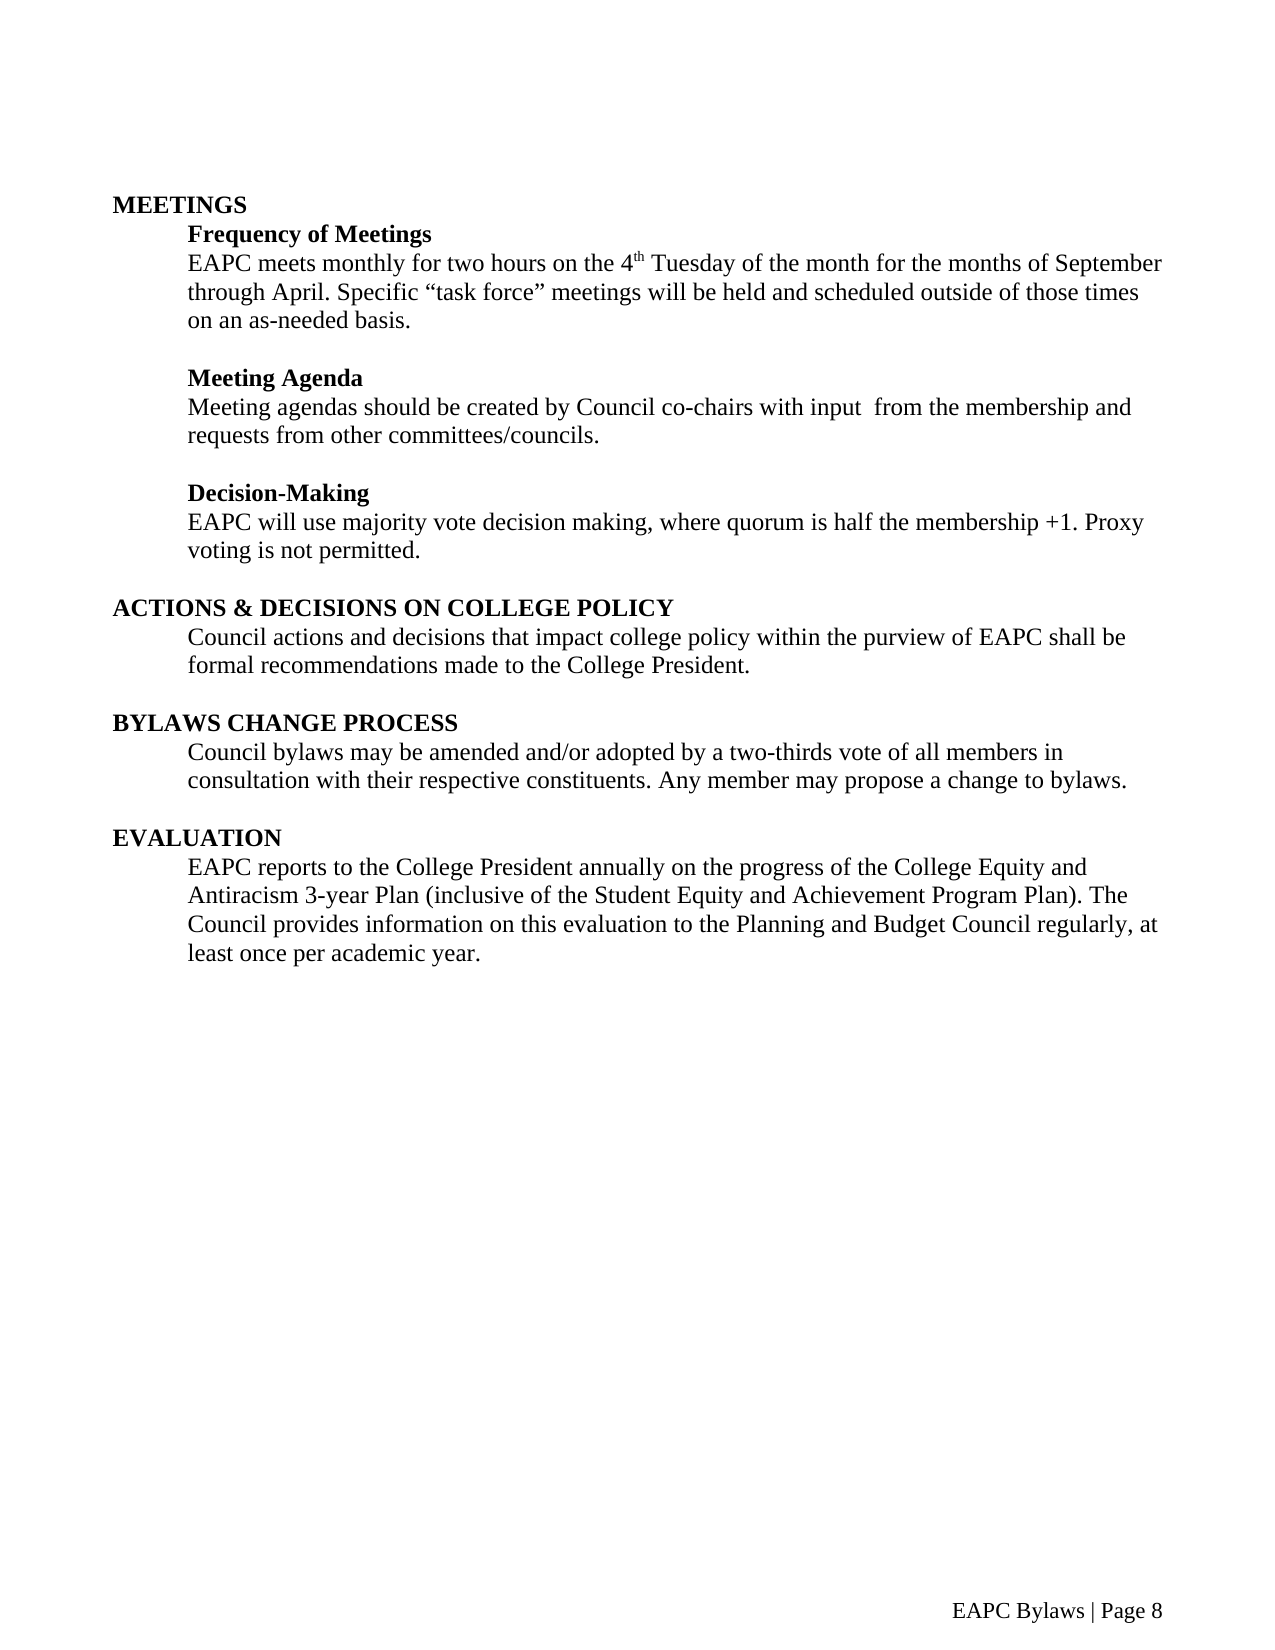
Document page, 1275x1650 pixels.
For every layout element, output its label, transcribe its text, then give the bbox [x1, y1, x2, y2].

subtitle MEETINGS [112, 191, 1162, 219]
text EAPC reports to the College President annually on the progress of the College Equity and Antiracism 3-year Plan (inclusive of the Student Equity and Achievement Program Plan). The Council provides information on this evaluation to the Planning and Budget Council regularly, at least once per academic year. [187, 852, 1162, 967]
text consultation with their respective constituents. Any member may propose a change to bylaws. [150, 766, 1162, 794]
subtitle Decision-Making [187, 478, 1162, 507]
subtitle EVALUATION [112, 823, 1162, 852]
subtitle ACTIONS & DECISIONS ON COLLEGE POLICY [112, 593, 1162, 622]
text Council bylaws may be amended and/or adopted by a two-thirds vote of all members in [150, 737, 1162, 766]
text Council actions and decisions that impact college policy within the purview of EAPC shall be formal recommendations made to the College President. [187, 622, 1162, 679]
text Meeting agendas should be created by Council co-chairs with input from the membership and requests from other committees/councils. [187, 392, 1162, 449]
text EAPC meets monthly for two hours on the 4th Tuesday of the month for the months of September through April. Specific “task force” meetings will be held and scheduled outside of those times on an as-needed basis. [187, 248, 1162, 334]
subtitle BYLAWS CHANGE PROCESS [112, 708, 1162, 737]
subtitle Meeting Agenda [187, 363, 1162, 392]
subtitle Frequency of Meetings [187, 219, 1162, 248]
text EAPC will use majority vote decision making, where quorum is half the membership +1. Proxy voting is not permitted. [187, 507, 1162, 564]
